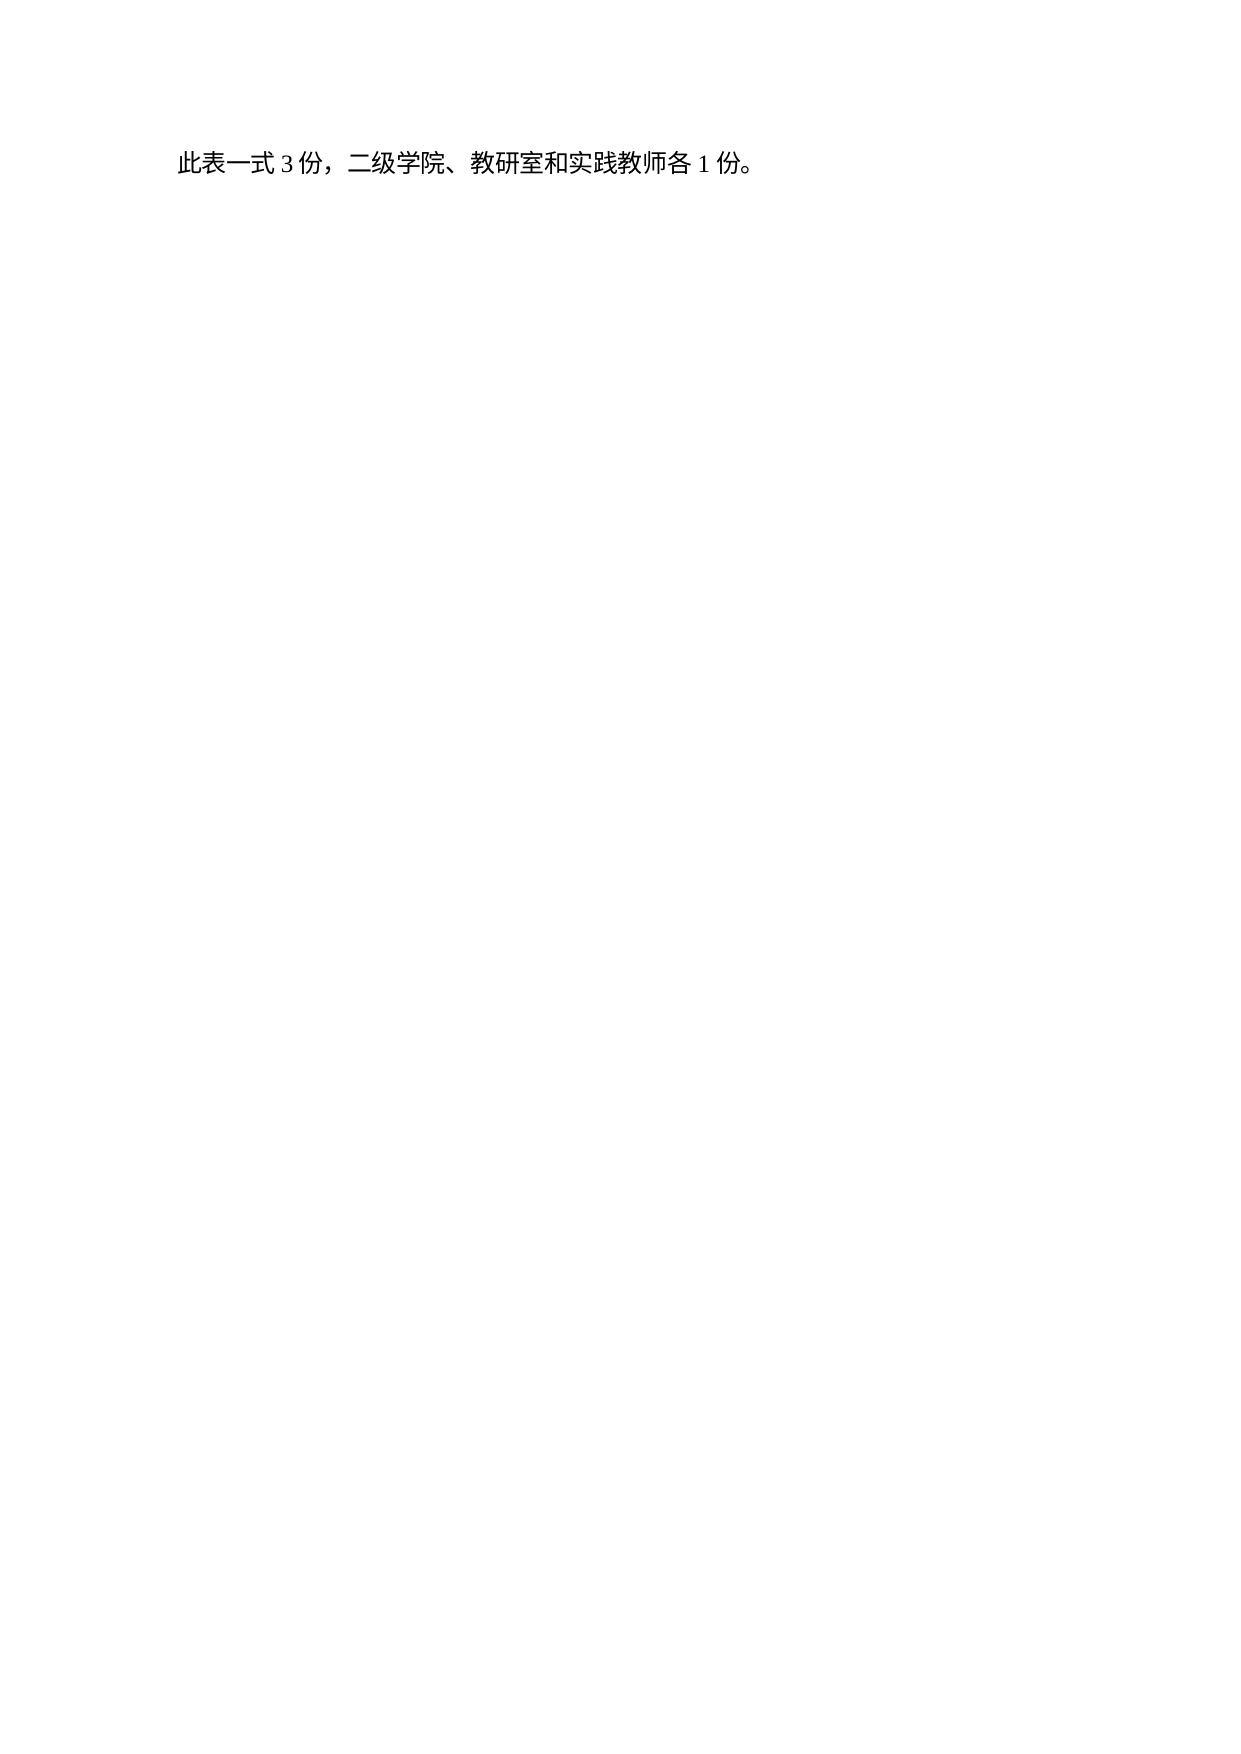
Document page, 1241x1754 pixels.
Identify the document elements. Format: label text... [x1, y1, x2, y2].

text 此表一式3份，二级学院、教研室和实践教师各 1 份。 [177, 129, 1063, 194]
